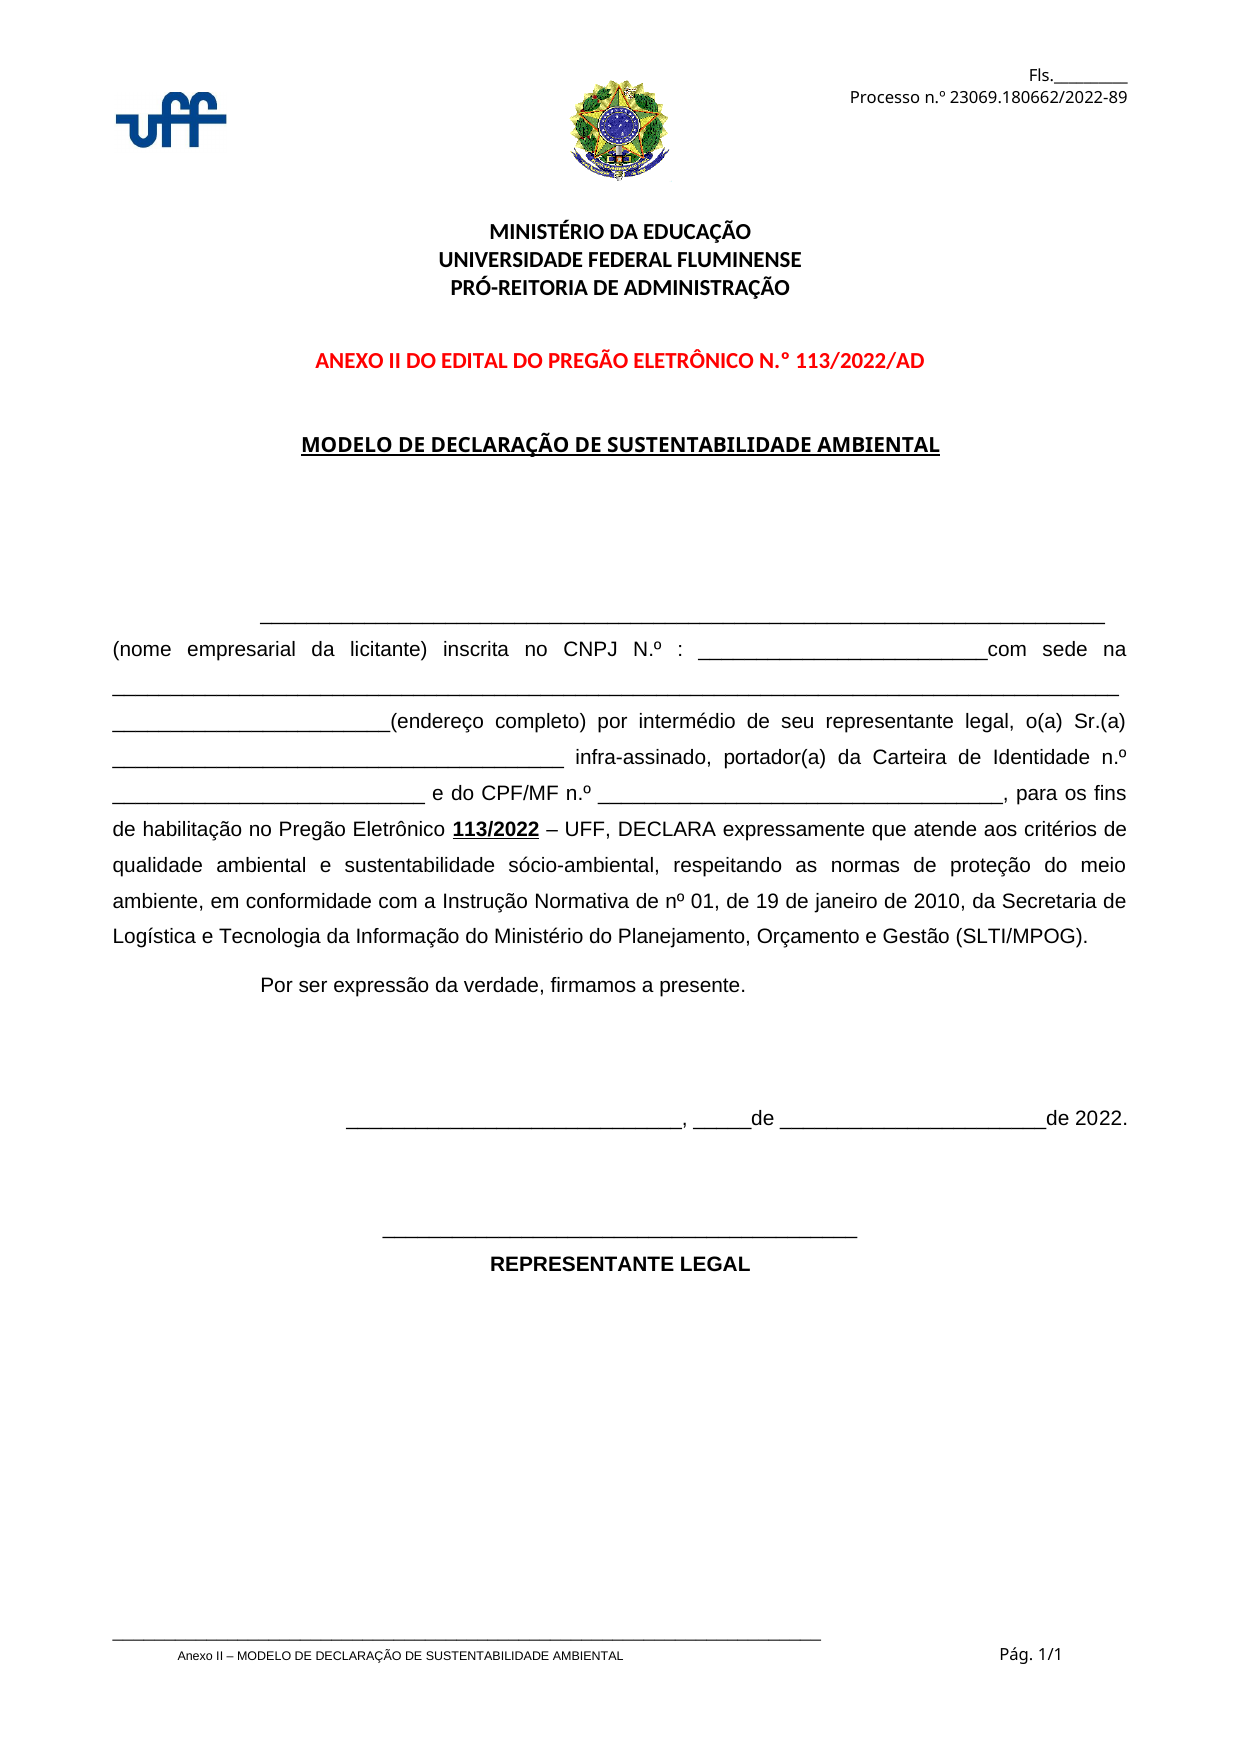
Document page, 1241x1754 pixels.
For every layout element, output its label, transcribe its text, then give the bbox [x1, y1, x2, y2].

text MINISTÉRIO DA EDUCAÇÃO [112, 217, 1128, 246]
text _____________________________, _____de _______________________de 2022. [112, 1106, 1128, 1130]
text _________________________________________________________________________ (nome empresarial da licitante) inscrita no CNPJ N.º : _________________________com sede na _______________________________________________________________________________________________________________(endereço completo) por intermédio de seu representante legal, o(a) Sr.(a) _______________________________________ infra-assinado, portador(a) da Carteira de Identidade n.º ___________________________ e do CPF/MF n.º ___________________________________, para os fins de habilitação no Pregão Eletrônico 113/2022 – UFF, DECLARA expressamente que atende aos critérios de qualidade ambiental e sustentabilidade sócio-ambiental, respeitando as normas de proteção do meio ambiente, em conformidade com a Instrução Normativa de nº 01, de 19 de janeiro de 2010, da Secretaria de Logística e Tecnologia da Informação do Ministério do Planejamento, Orçamento e Gestão (SLTI/MPOG). [112, 601, 1128, 948]
text MODELO DE DECLARAÇÃO DE SUSTENTABILIDADE AMBIENTAL [112, 430, 1128, 459]
picture [114, 92, 227, 153]
text REPRESENTANTE LEGAL [112, 1252, 1128, 1276]
picture [567, 80, 672, 182]
text ANEXO II DO EDITAL DO PREGÃO ELETRÔNICO N.º 113/2022/AD [112, 346, 1128, 374]
text Por ser expressão da verdade, firmamos a presente. [112, 973, 1128, 997]
subtitle UNIVERSIDADE FEDERAL FLUMINENSE [112, 246, 1128, 273]
text PRÓ-REITORIA DE ADMINISTRAÇÃO [112, 273, 1128, 302]
text _________________________________________ [112, 1215, 1128, 1239]
